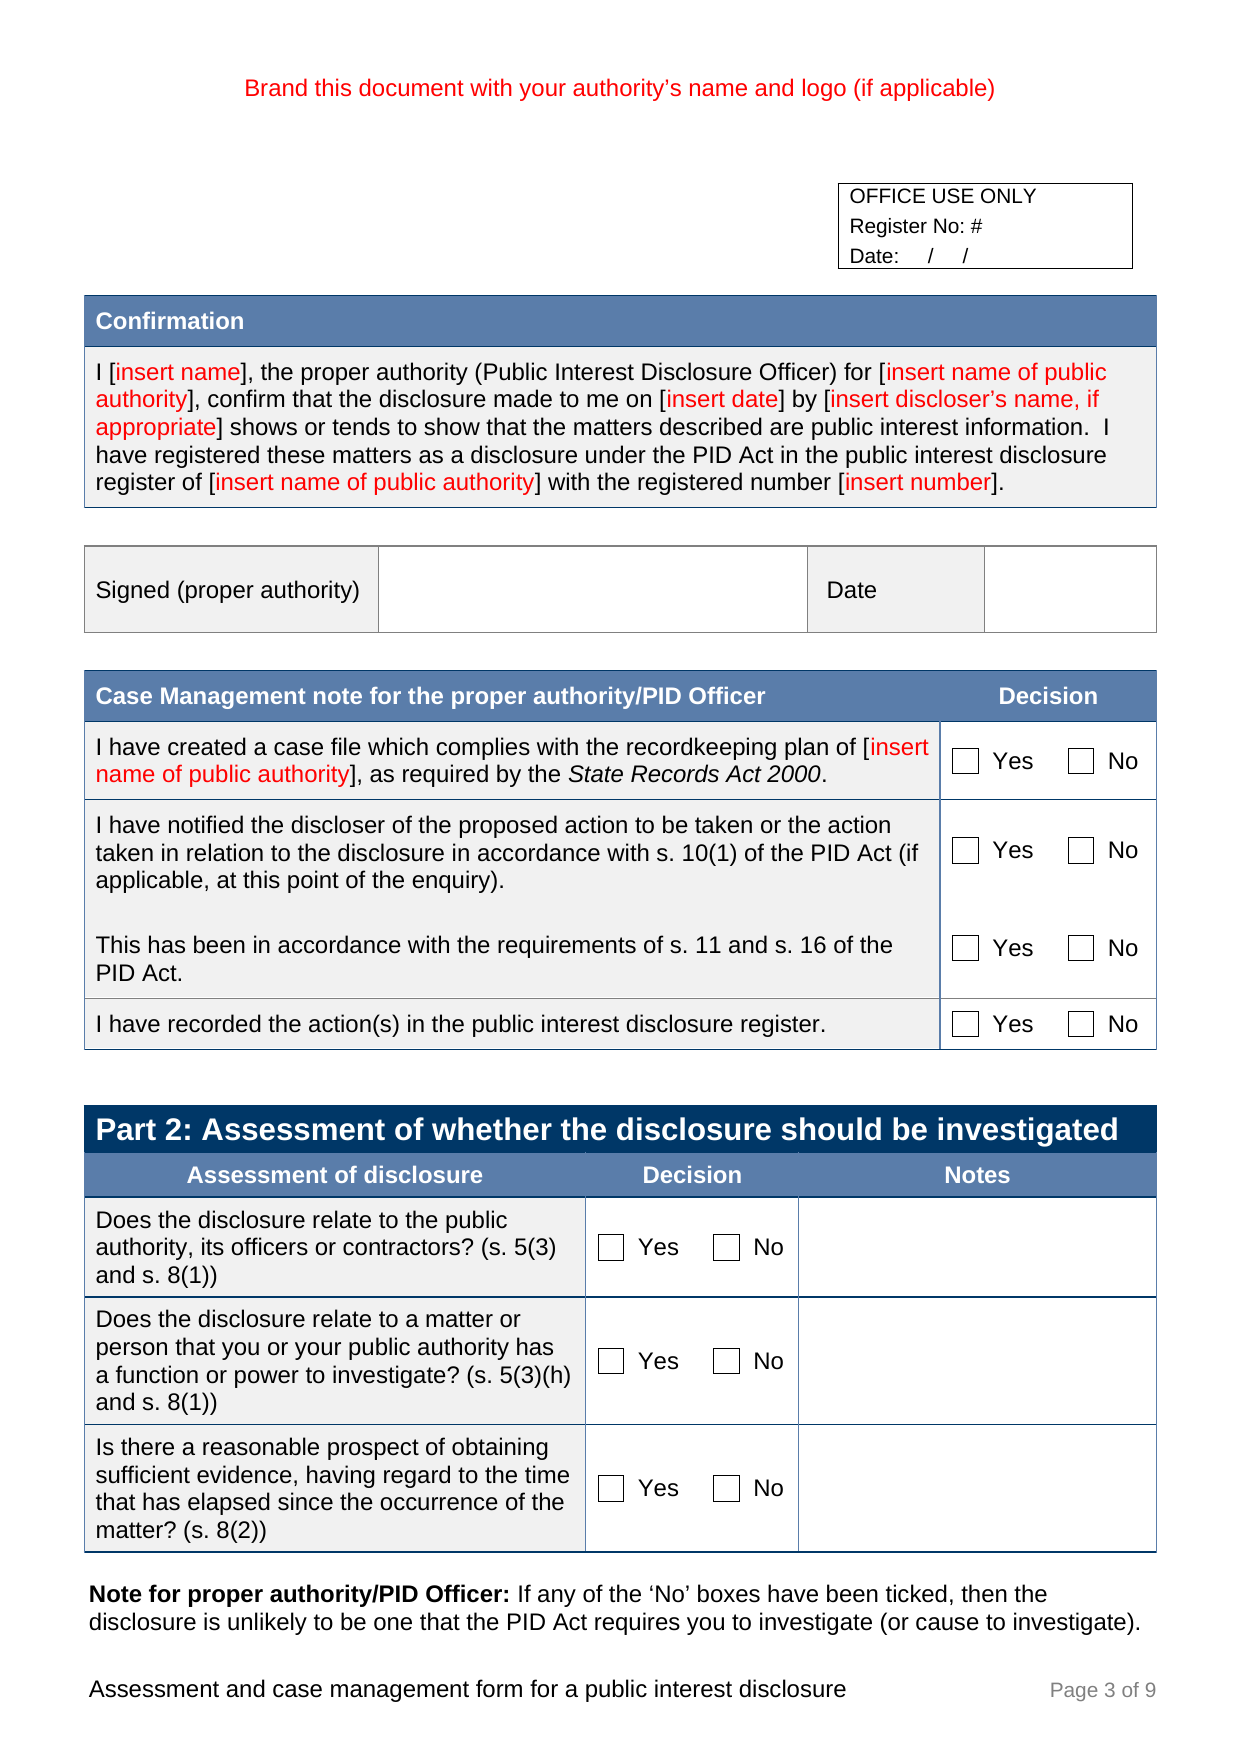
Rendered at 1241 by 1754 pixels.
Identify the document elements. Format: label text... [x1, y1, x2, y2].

table_header [985, 547, 1156, 632]
table_cell I have recorded the action(s) in the public interest disclosure register. [85, 999, 939, 1048]
table_header Case Management note for the proper authority/PID Officer [85, 671, 939, 721]
table_header Confirmation [85, 296, 1156, 346]
table_cell Does the disclosure relate to the public authority, its officers or contractors? (s. 5(3) and s. 8(1)) [85, 1198, 585, 1296]
table_header Signed (proper authority) [85, 547, 378, 632]
table_cell Notes [799, 1153, 1156, 1196]
table_cell Assessment of disclosure [85, 1153, 585, 1196]
table_header OFFICE USE ONLY Register No: # Date: / / [839, 184, 1132, 268]
table_cell I have notified the discloser of the proposed action to be taken or the action taken in relation to the disclosure in accordance with s. 10(1) of the PID Act (if applicable, at this point of the enquiry). This has been in accordance with the requirements of s. 11 and s. 16 of the PID Act. [85, 800, 939, 997]
table_cell [799, 1198, 1156, 1296]
table_cell [799, 1298, 1156, 1424]
table_header Part 2: Assessment of whether the disclosure should be investigated [85, 1106, 1156, 1152]
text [89, 1580, 1152, 1635]
table_header Decision [941, 671, 1156, 721]
table_cell Does the disclosure relate to a matter or person that you or your public authority has a function or power to investigate? (s. 5(3)(h) and s. 8(1)) [85, 1298, 585, 1424]
table_header [379, 547, 807, 632]
table_cell Yes No [586, 1198, 798, 1296]
table_cell Yes No [586, 1425, 798, 1551]
table_cell I [insert name], the proper authority (Public Interest Disclosure Officer) for [insert name of public authority], confirm that the disclosure made to me on [insert date] by [insert discloser’s name, if appropriate] shows or tends to show that the matters described are public interest information. I have registered these matters as a disclosure under the PID Act in the public interest disclosure register of [insert name of public authority] with the registered number [insert number]. [85, 347, 1156, 507]
table_header Date [808, 547, 984, 632]
table_cell Yes No Yes No [941, 800, 1156, 997]
table_cell I have created a case file which complies with the recordkeeping plan of [insert name of public authority], as required by the State Records Act 2000. [85, 722, 939, 799]
table_cell Yes No [941, 999, 1156, 1048]
table_cell Yes No [586, 1298, 798, 1424]
table_cell Decision [586, 1153, 798, 1196]
table_cell Yes No [941, 722, 1156, 799]
table_cell [799, 1425, 1156, 1551]
table_cell Is there a reasonable prospect of obtaining sufficient evidence, having regard to the time that has elapsed since the occurrence of the matter? (s. 8(2)) [85, 1425, 585, 1551]
